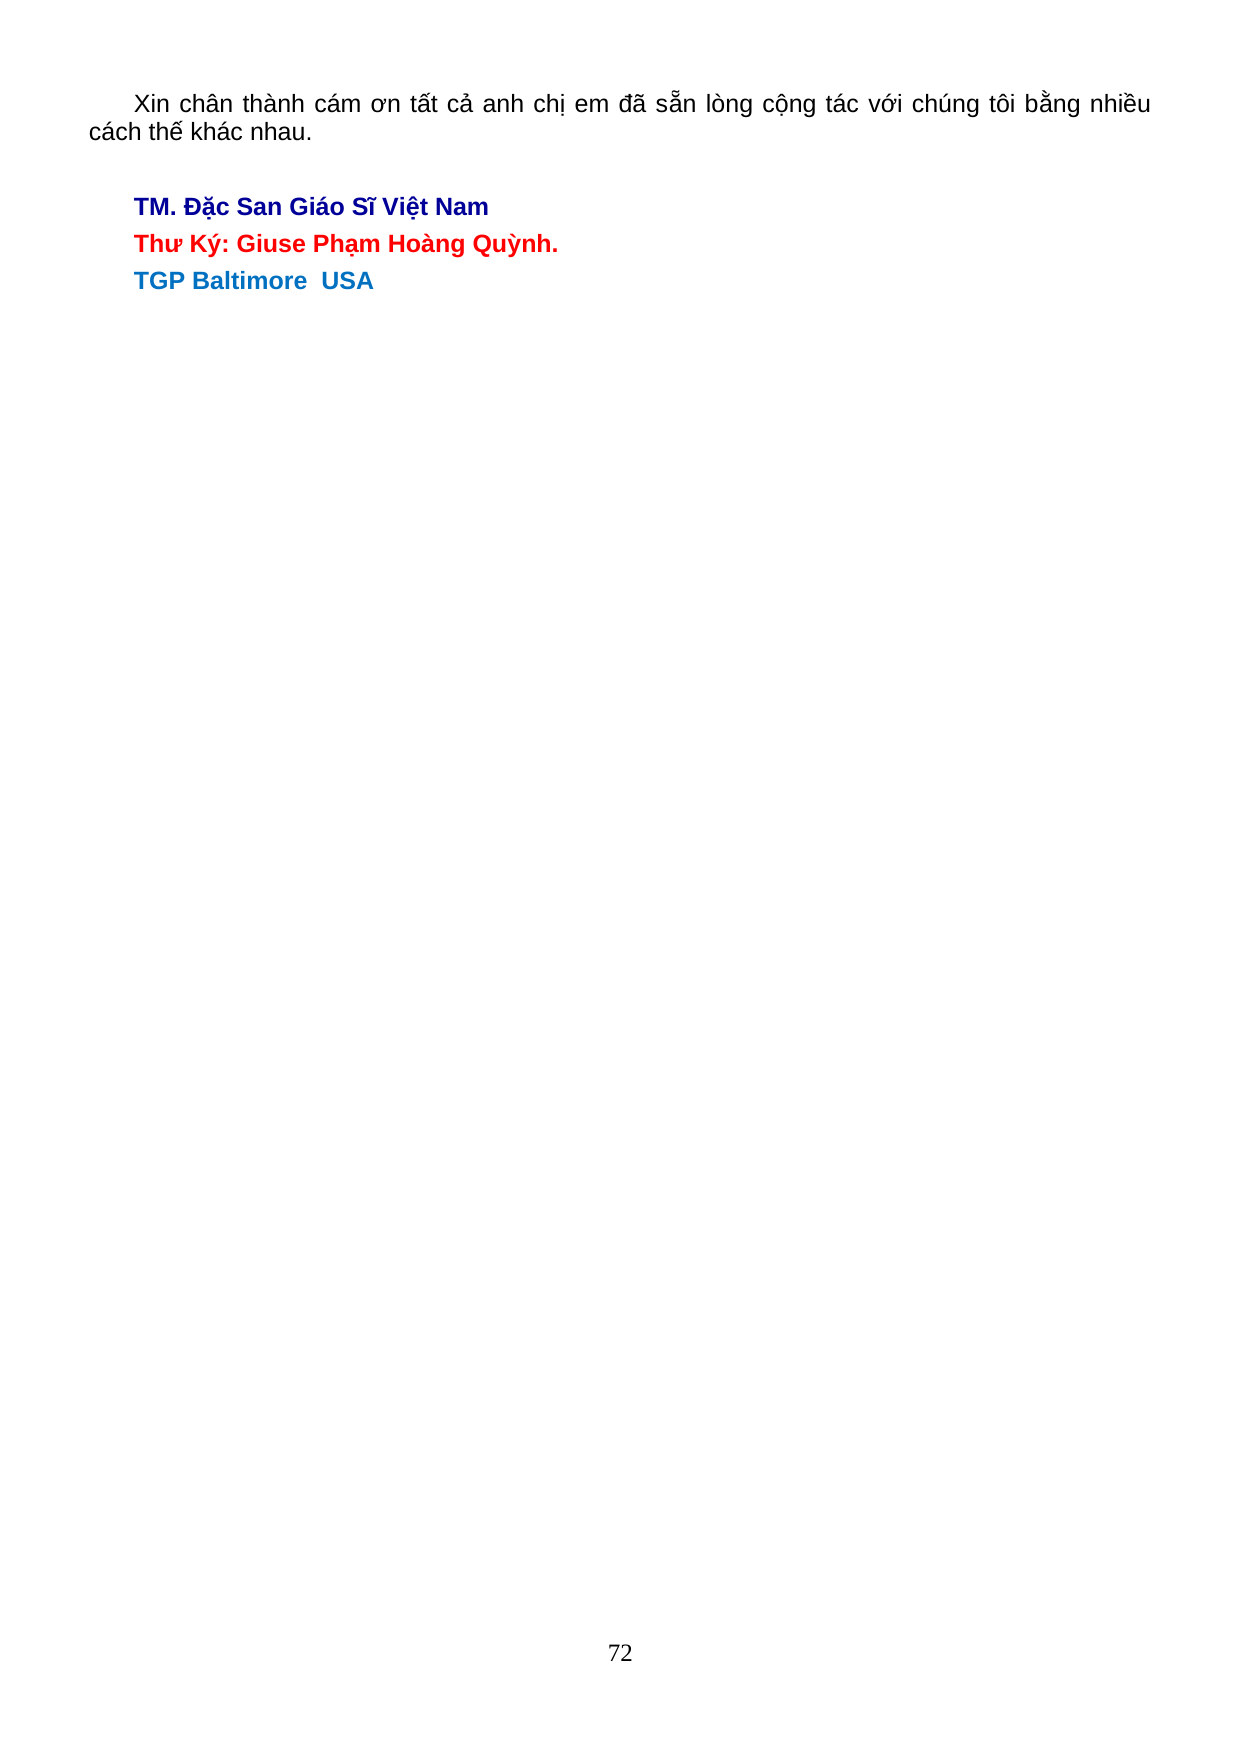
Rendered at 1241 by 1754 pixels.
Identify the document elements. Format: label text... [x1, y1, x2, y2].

text TGP Baltimore USA [89, 266, 1152, 294]
text TM. Đặc San Giáo Sĩ Việt Nam [89, 192, 1152, 220]
text Xin chân thành cám ơn tất cả anh chị em đã sẵn lòng cộng tác với chúng tôi bằng nhiều cách thế khác nhau. [89, 89, 1152, 146]
text Thư Ký: Giuse Phạm Hoàng Quỳnh. [89, 229, 1152, 257]
